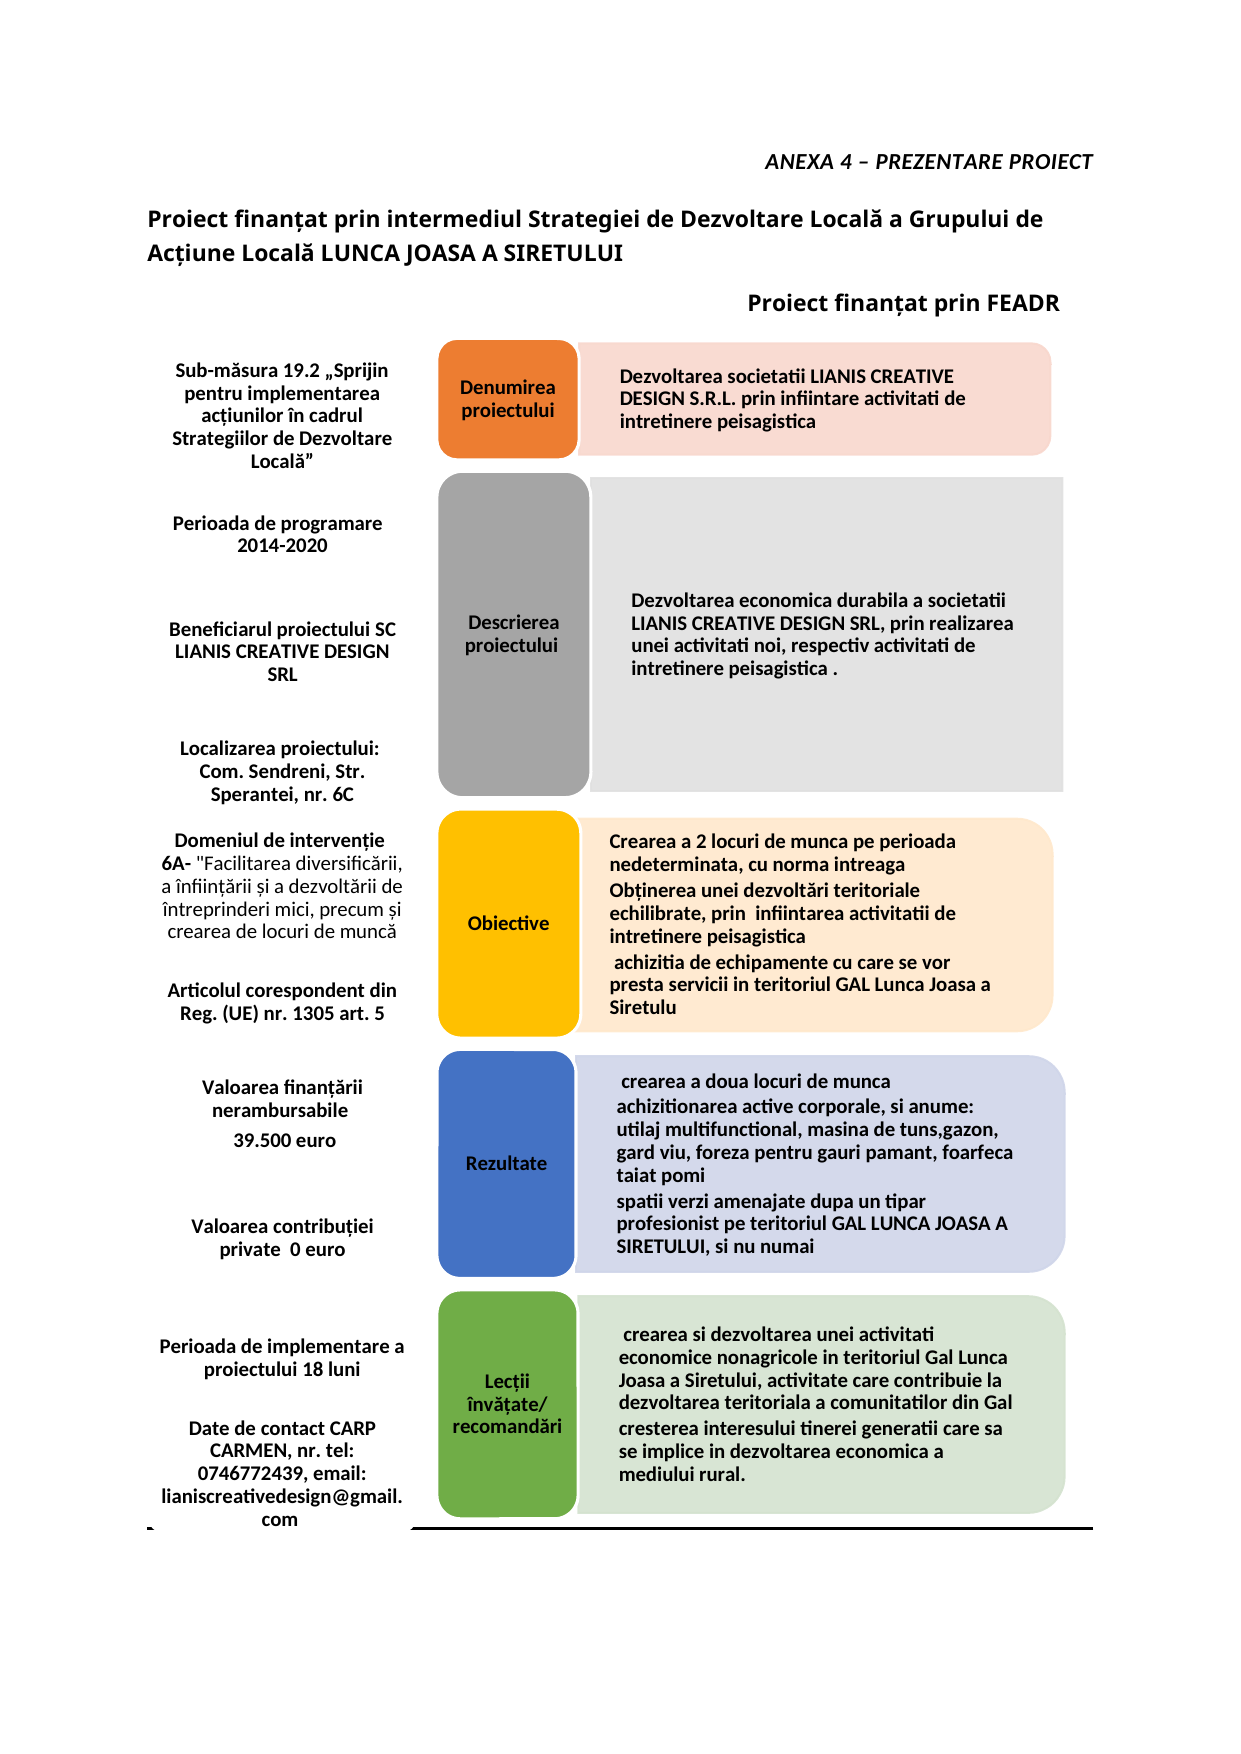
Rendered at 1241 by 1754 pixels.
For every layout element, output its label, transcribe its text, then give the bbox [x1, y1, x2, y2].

text ANEXA 4 – PREZENTARE PROIECT [147, 147, 1093, 175]
text Proiect finanțat prin intermediul Strategiei de Dezvoltare Locală a Grupului de Acțiune Locală LUNCA JOASA A SIRETULUI [147, 203, 1093, 268]
text Proiect finanțat prin FEADR [147, 287, 1093, 318]
